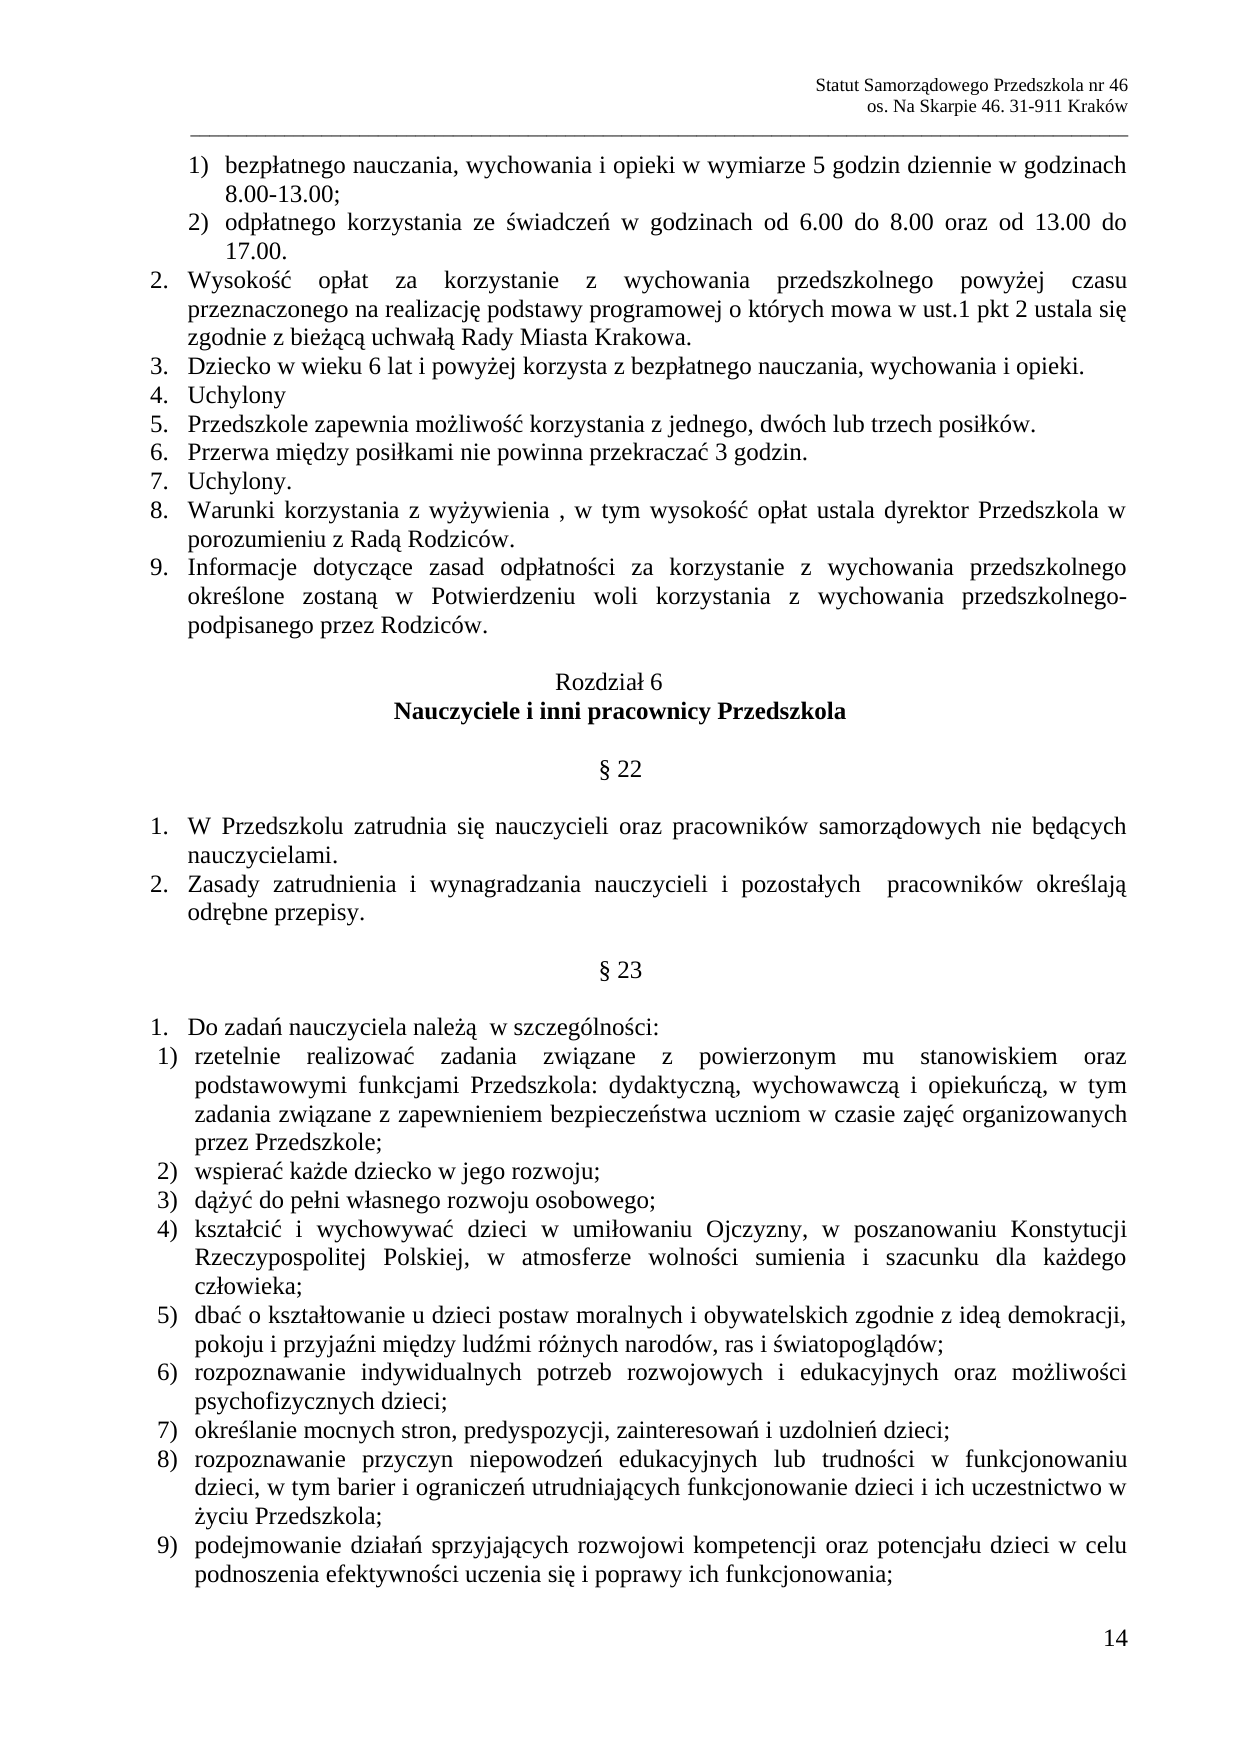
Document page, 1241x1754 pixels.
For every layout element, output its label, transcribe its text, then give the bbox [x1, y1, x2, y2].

list rozpoznawanie indywidualnych potrzeb rozwojowych i edukacyjnych oraz możliwości psychofizycznych dzieci; [157, 1357, 1128, 1415]
list rozpoznawanie przyczyn niepowodzeń edukacyjnych lub trudności w funkcjonowaniu dzieci, w tym barier i ograniczeń utrudniających funkcjonowanie dzieci i ich uczestnictwo w życiu Przedszkola; [157, 1444, 1128, 1530]
list Uchylony. [150, 466, 1128, 495]
text Rozdział 6 [481, 667, 1128, 696]
list Uchylony [150, 380, 1128, 409]
list Dziecko w wieku 6 lat i powyżej korzysta z bezpłatnego nauczania, wychowania i opieki. [150, 351, 1128, 380]
list Zasady zatrudnienia i wynagradzania nauczycieli i pozostałych pracowników określają odrębne przepisy. [150, 869, 1128, 926]
list określanie mocnych stron, predyspozycji, zainteresowań i uzdolnień dzieci; [157, 1415, 1128, 1444]
list podejmowanie działań sprzyjających rozwojowi kompetencji oraz potencjału dzieci w celu podnoszenia efektywności uczenia się i poprawy ich funkcjonowania; [157, 1530, 1128, 1587]
list dążyć do pełni własnego rozwoju osobowego; [157, 1185, 1128, 1214]
list Warunki korzystania z wyżywienia , w tym wysokość opłat ustala dyrektor Przedszkola w porozumieniu z Radą Rodziców. [150, 495, 1128, 552]
list bezpłatnego nauczania, wychowania i opieki w wymiarze 5 godzin dziennie w godzinach 8.00-13.00; [188, 150, 1128, 207]
text § 22 [112, 754, 1128, 782]
text Nauczyciele i inni pracownicy Przedszkola [112, 696, 1128, 725]
list wspierać każde dziecko w jego rozwoju; [157, 1156, 1128, 1185]
list Do zadań nauczyciela należą w szczególności: [150, 1012, 1128, 1041]
text § 23 [112, 955, 1128, 984]
list Przerwa między posiłkami nie powinna przekraczać 3 godzin. [150, 437, 1128, 466]
list Informacje dotyczące zasad odpłatności za korzystanie z wychowania przedszkolnego określone zostaną w Potwierdzeniu woli korzystania z wychowania przedszkolnego- podpisanego przez Rodziców. [150, 552, 1128, 639]
list odpłatnego korzystania ze świadczeń w godzinach od 6.00 do 8.00 oraz od 13.00 do 17.00. [188, 207, 1128, 265]
list kształcić i wychowywać dzieci w umiłowaniu Ojczyzny, w poszanowaniu Konstytucji Rzeczypospolitej Polskiej, w atmosferze wolności sumienia i szacunku dla każdego człowieka; [157, 1214, 1128, 1300]
list dbać o kształtowanie u dzieci postaw moralnych i obywatelskich zgodnie z ideą demokracji, pokoju i przyjaźni między ludźmi różnych narodów, ras i światopoglądów; [157, 1300, 1128, 1357]
list rzetelnie realizować zadania związane z powierzonym mu stanowiskiem oraz podstawowymi funkcjami Przedszkola: dydaktyczną, wychowawczą i opiekuńczą, w tym zadania związane z zapewnieniem bezpieczeństwa uczniom w czasie zajęć organizowanych przez Przedszkole; [157, 1041, 1128, 1156]
list Wysokość opłat za korzystanie z wychowania przedszkolnego powyżej czasu przeznaczonego na realizację podstawy programowej o których mowa w ust.1 pkt 2 ustala się zgodnie z bieżącą uchwałą Rady Miasta Krakowa. [150, 265, 1128, 351]
list W Przedszkolu zatrudnia się nauczycieli oraz pracowników samorządowych nie będących nauczycielami. [150, 811, 1128, 869]
list Przedszkole zapewnia możliwość korzystania z jednego, dwóch lub trzech posiłków. [150, 409, 1128, 437]
